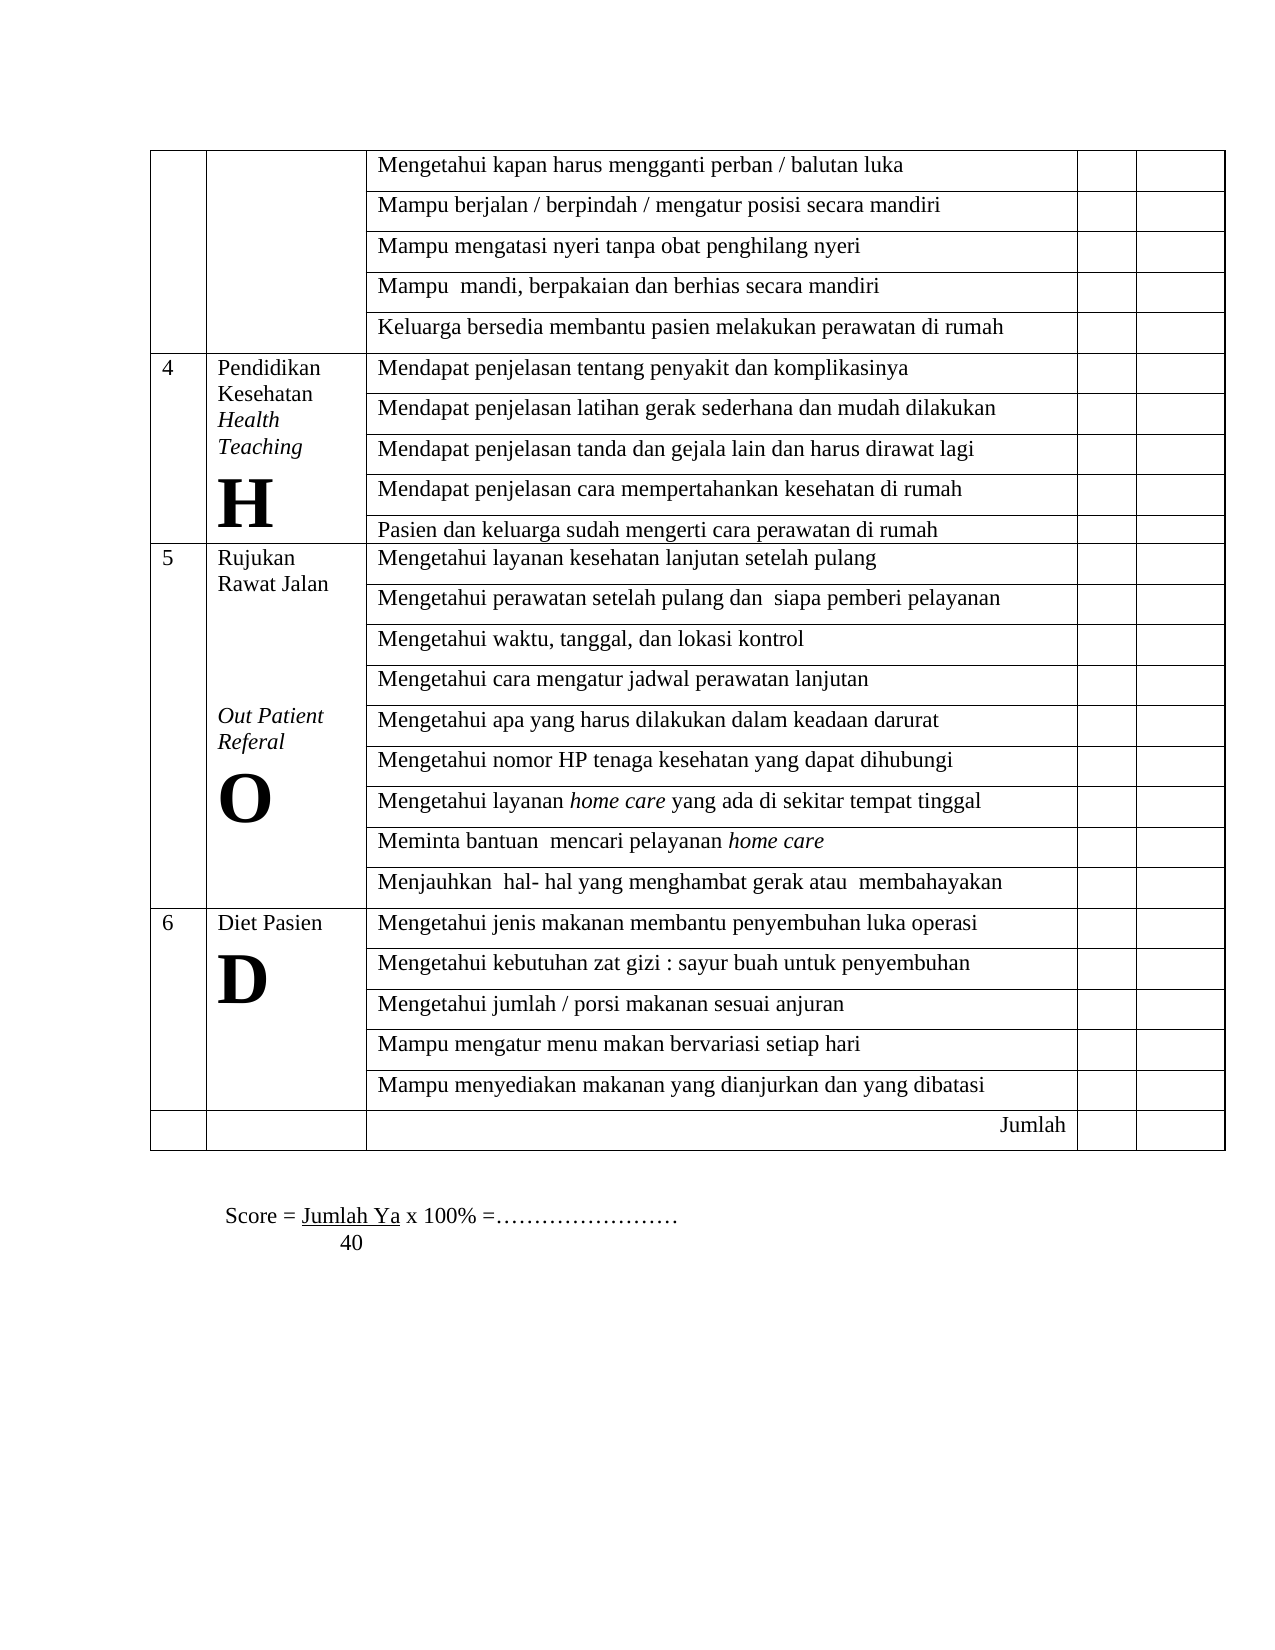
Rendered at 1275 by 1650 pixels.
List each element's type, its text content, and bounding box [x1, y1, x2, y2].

table_cell [1137, 475, 1224, 515]
table_cell 6 [151, 909, 206, 1110]
table_cell 4 [151, 354, 206, 543]
table_cell Mengetahui jenis makanan membantu penyembuhan luka operasi [367, 909, 1077, 948]
table_cell [1078, 949, 1136, 989]
table_cell Mengetahui layanan kesehatan lanjutan setelah pulang [367, 544, 1077, 583]
table_cell [1137, 585, 1224, 624]
table_cell [1137, 273, 1224, 312]
table_cell Diet Pasien D [207, 909, 366, 1110]
table_cell [1137, 313, 1224, 353]
table_cell [1137, 394, 1224, 434]
table_cell Mampu mengatasi nyeri tanpa obat penghilang nyeri [367, 232, 1077, 272]
table_cell [1078, 192, 1136, 231]
table_cell Keluarga bersedia membantu pasien melakukan perawatan di rumah [367, 313, 1077, 353]
table_cell [1078, 1111, 1136, 1150]
table_cell [1078, 435, 1136, 474]
table_cell [1137, 868, 1224, 908]
table_cell [1137, 1071, 1224, 1110]
table_cell [1137, 666, 1224, 705]
table_cell [1137, 625, 1224, 664]
table_cell [1078, 232, 1136, 272]
table_cell [1137, 232, 1224, 272]
table_cell [1137, 990, 1224, 1029]
table_cell Mengetahui jumlah / porsi makanan sesuai anjuran [367, 990, 1077, 1029]
table_cell [1137, 192, 1224, 231]
table_cell [207, 1111, 366, 1150]
table_cell [1078, 394, 1136, 434]
table_cell [1137, 435, 1224, 474]
table_cell [1078, 1071, 1136, 1110]
table_cell [1137, 151, 1224, 191]
table_cell [1078, 868, 1136, 908]
table_cell [1078, 747, 1136, 786]
table_cell Pendidikan Kesehatan Health Teaching H [207, 354, 366, 543]
table_cell [1137, 949, 1224, 989]
text 40 [150, 1229, 1125, 1255]
table_cell Mengetahui layanan home care yang ada di sekitar tempat tinggal [367, 787, 1077, 827]
table_cell Pasien dan keluarga sudah mengerti cara perawatan di rumah [367, 516, 1077, 543]
table_cell [1078, 909, 1136, 948]
table_cell Meminta bantuan mencari pelayanan home care [367, 828, 1077, 867]
table_cell [1078, 828, 1136, 867]
table_cell [1078, 625, 1136, 664]
table_cell [1137, 1030, 1224, 1070]
table_cell Jumlah [367, 1111, 1077, 1150]
table_cell [1137, 787, 1224, 827]
table_cell Mengetahui kapan harus mengganti perban / balutan luka [367, 151, 1077, 191]
table_cell [1137, 354, 1224, 393]
table_cell Mampu menyediakan makanan yang dianjurkan dan yang dibatasi [367, 1071, 1077, 1110]
table_cell [1078, 354, 1136, 393]
table_cell Mendapat penjelasan tentang penyakit dan komplikasinya [367, 354, 1077, 393]
text Score = Jumlah Ya x 100% =…………………… [150, 1202, 1125, 1229]
table_cell Menjauhkan hal- hal yang menghambat gerak atau membahayakan [367, 868, 1077, 908]
table_cell [1078, 544, 1136, 583]
table_cell Mampu berjalan / berpindah / mengatur posisi secara mandiri [367, 192, 1077, 231]
table_cell Mampu mengatur menu makan bervariasi setiap hari [367, 1030, 1077, 1070]
table_cell Mendapat penjelasan latihan gerak sederhana dan mudah dilakukan [367, 394, 1077, 434]
table_cell [1078, 990, 1136, 1029]
table_cell 5 [151, 544, 206, 908]
table_cell [151, 1111, 206, 1150]
table_cell Mengetahui cara mengatur jadwal perawatan lanjutan [367, 666, 1077, 705]
table_cell Mengetahui apa yang harus dilakukan dalam keadaan darurat [367, 706, 1077, 746]
table_cell [1078, 787, 1136, 827]
table_cell [1078, 1030, 1136, 1070]
table_cell Mengetahui perawatan setelah pulang dan siapa pemberi pelayanan [367, 585, 1077, 624]
table_cell [1137, 1111, 1224, 1150]
table_cell [1078, 516, 1136, 543]
table_cell Mendapat penjelasan tanda dan gejala lain dan harus dirawat lagi [367, 435, 1077, 474]
table_cell [1078, 151, 1136, 191]
table_cell Mengetahui kebutuhan zat gizi : sayur buah untuk penyembuhan [367, 949, 1077, 989]
table_cell Mampu mandi, berpakaian dan berhias secara mandiri [367, 273, 1077, 312]
table_cell [1078, 273, 1136, 312]
table_cell [1137, 544, 1224, 583]
table_cell [1137, 828, 1224, 867]
table_cell Rujukan Rawat Jalan Out Patient Referal O [207, 544, 366, 908]
table_cell [1137, 747, 1224, 786]
table_cell Mendapat penjelasan cara mempertahankan kesehatan di rumah [367, 475, 1077, 515]
table_cell [1137, 909, 1224, 948]
table_cell Mengetahui waktu, tanggal, dan lokasi kontrol [367, 625, 1077, 664]
table_cell [1078, 475, 1136, 515]
table_cell [1078, 666, 1136, 705]
table_cell [1078, 313, 1136, 353]
table_cell [1078, 706, 1136, 746]
table_cell Mengetahui nomor HP tenaga kesehatan yang dapat dihubungi [367, 747, 1077, 786]
table_cell [1137, 706, 1224, 746]
table_cell [1137, 516, 1224, 543]
table_cell [1078, 585, 1136, 624]
